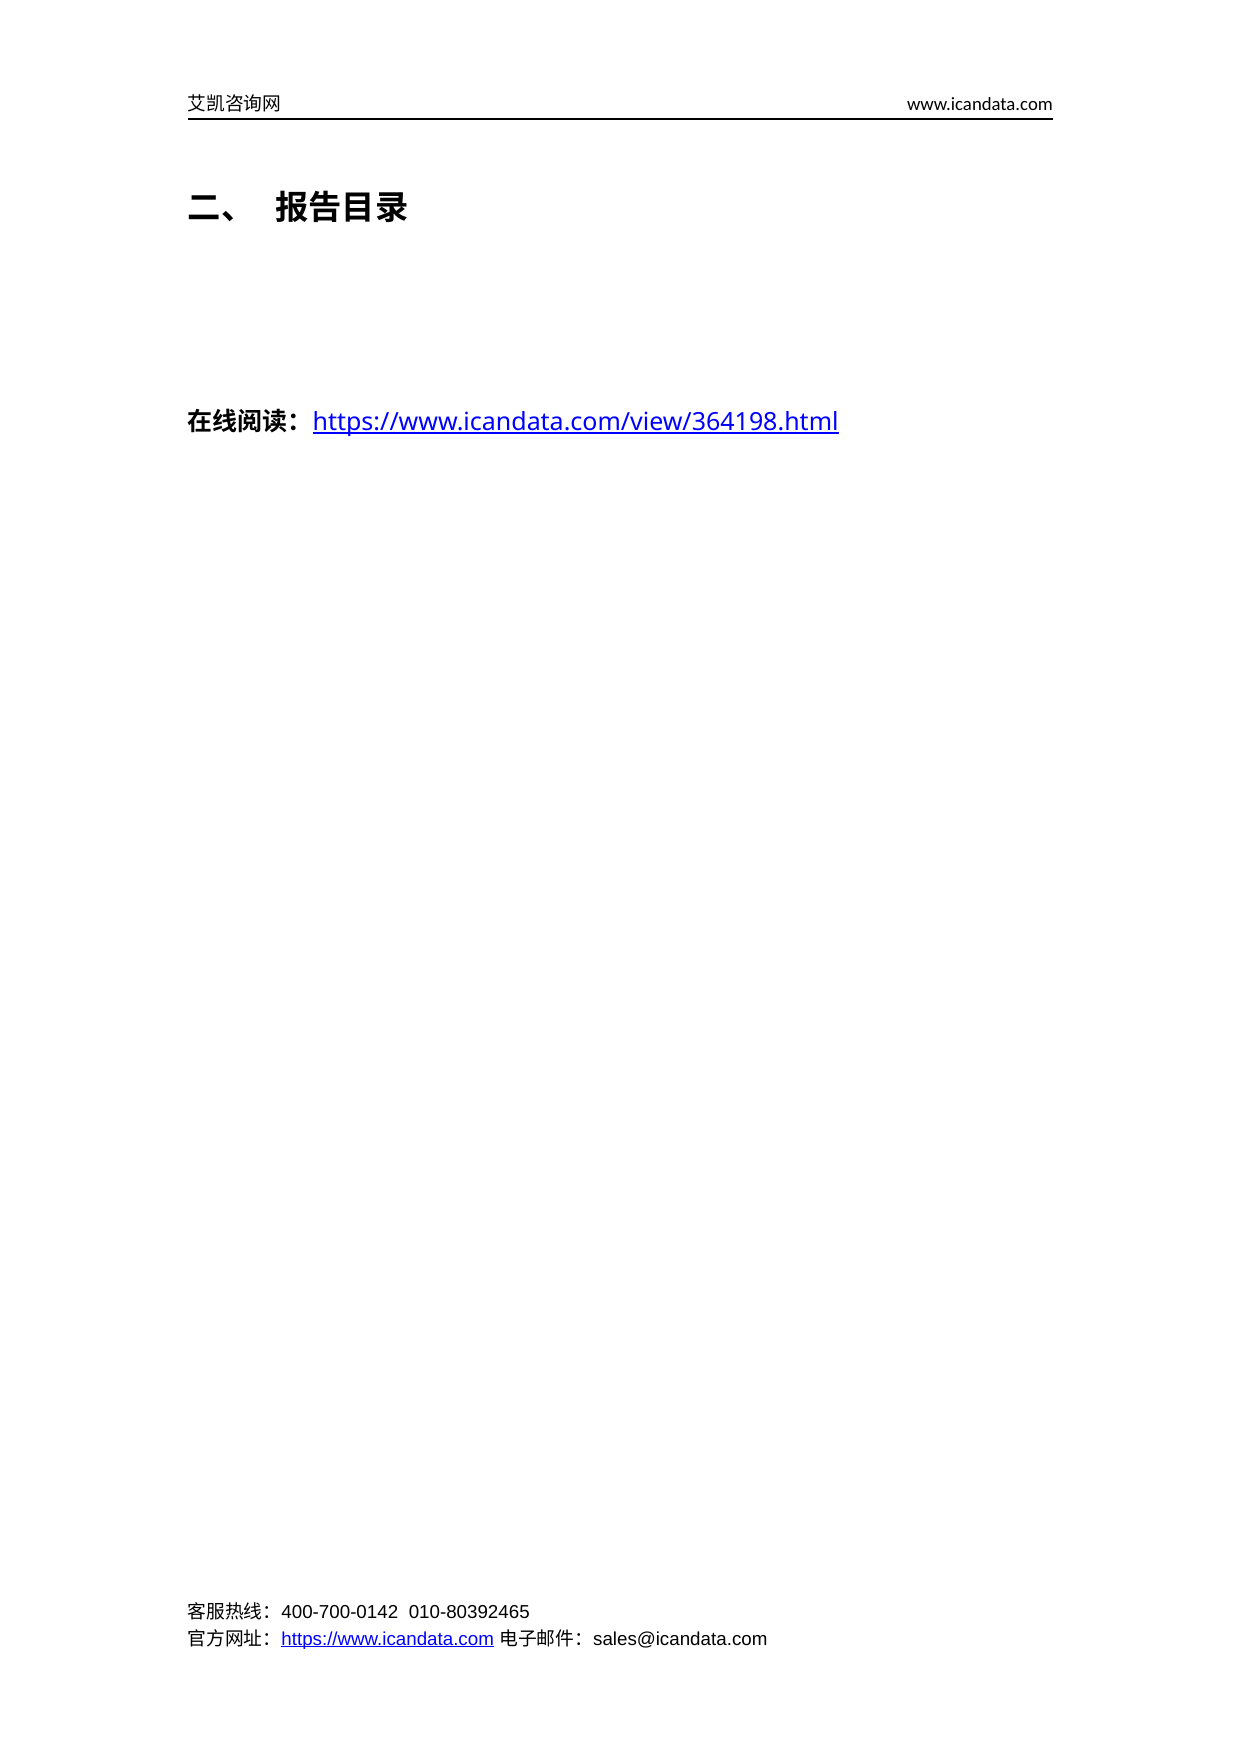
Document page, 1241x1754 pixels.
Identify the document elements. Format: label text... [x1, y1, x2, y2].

text 在线阅读：https://www.icandata.com/view/364198.html [187, 387, 1053, 452]
subtitle 报告目录 [187, 172, 1053, 237]
